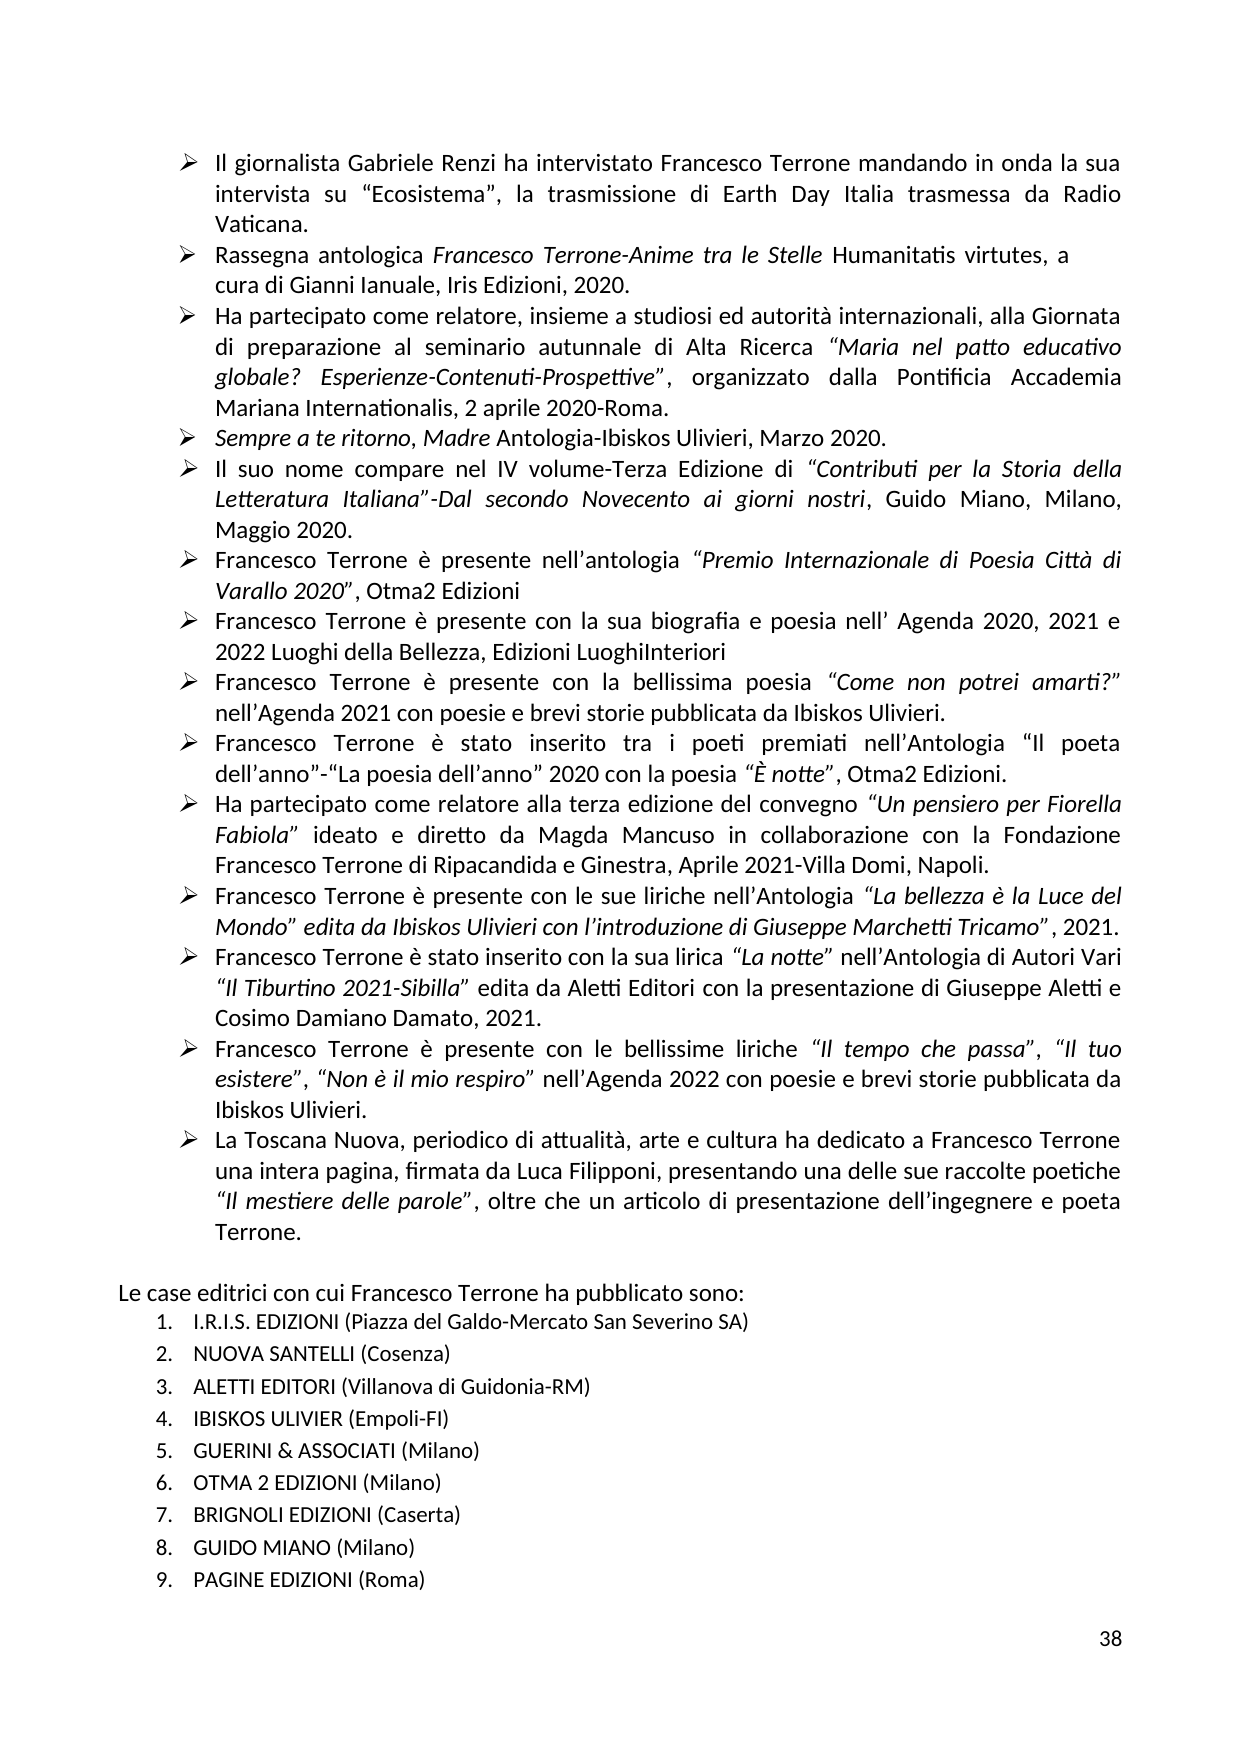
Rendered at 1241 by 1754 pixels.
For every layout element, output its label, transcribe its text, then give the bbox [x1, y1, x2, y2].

list Ha partecipato come relatore, insieme a studiosi ed autorità internazionali, alla Giornata di preparazione al seminario autunnale di Alta Ricerca “Maria nel patto educativo globale? Esperienze-Contenuti-Prospettive”, organizzato dalla Pontificia Accademia Mariana Internationalis, 2 aprile 2020-Roma. [177, 300, 1122, 422]
list Sempre a te ritorno, Madre Antologia-Ibiskos Ulivieri, Marzo 2020. [177, 422, 1122, 453]
list GUIDO MIANO (Milano) [156, 1533, 1122, 1561]
list GUERINI & ASSOCIATI (Milano) [156, 1436, 1122, 1464]
list IBISKOS ULIVIER (Empoli-FI) [156, 1404, 1122, 1432]
list Il suo nome compare nel IV volume-Terza Edizione di “Contributi per la Storia della Letteratura Italiana”-Dal secondo Novecento ai giorni nostri, Guido Miano, Milano, Maggio 2020. [177, 453, 1122, 544]
list ALETTI EDITORI (Villanova di Guidonia-RM) [156, 1372, 1122, 1400]
list NUOVA SANTELLI (Cosenza) [156, 1339, 1122, 1368]
list Il giornalista Gabriele Renzi ha intervistato Francesco Terrone mandando in onda la sua intervista su “Ecosistema”, la trasmissione di Earth Day Italia trasmessa da Radio Vaticana. [177, 148, 1122, 239]
list Rassegna antologica Francesco Terrone-Anime tra le Stelle Humanitatis virtutes, a cura di Gianni Ianuale, Iris Edizioni, 2020. [177, 239, 1069, 300]
list Francesco Terrone è presente con le bellissime liriche “Il tempo che passa”, “Il tuo esistere”, “Non è il mio respiro” nell’Agenda 2022 con poesie e brevi storie pubblicata da Ibiskos Ulivieri. [177, 1033, 1122, 1124]
list Francesco Terrone è stato inserito tra i poeti premiati nell’Antologia “Il poeta dell’anno”-“La poesia dell’anno” 2020 con la poesia “È notte”, Otma2 Edizioni. [177, 727, 1122, 788]
list La Toscana Nuova, periodico di attualità, arte e cultura ha dedicato a Francesco Terrone una intera pagina, firmata da Luca Filipponi, presentando una delle sue raccolte poetiche “Il mestiere delle parole”, oltre che un articolo di presentazione dell’ingegnere e poeta Terrone. [177, 1124, 1122, 1246]
list BRIGNOLI EDIZIONI (Caserta) [156, 1501, 1122, 1528]
list Francesco Terrone è presente nell’antologia “Premio Internazionale di Poesia Città di Varallo 2020”, Otma2 Edizioni [177, 544, 1122, 605]
list Ha partecipato come relatore alla terza edizione del convegno “Un pensiero per Fiorella Fabiola” ideato e diretto da Magda Mancuso in collaborazione con la Fondazione Francesco Terrone di Ripacandida e Ginestra, Aprile 2021-Villa Domi, Napoli. [177, 788, 1122, 880]
list PAGINE EDIZIONI (Roma) [156, 1565, 1122, 1593]
text Le case editrici con cui Francesco Terrone ha pubblicato sono: [118, 1277, 1122, 1307]
list I.R.I.S. EDIZIONI (Piazza del Galdo-Mercato San Severino SA) [156, 1307, 1122, 1335]
list Francesco Terrone è presente con la bellissima poesia “Come non potrei amarti?” nell’Agenda 2021 con poesie e brevi storie pubblicata da Ibiskos Ulivieri. [177, 666, 1122, 727]
list Francesco Terrone è stato inserito con la sua lirica “La notte” nell’Antologia di Autori Vari “Il Tiburtino 2021-Sibilla” edita da Aletti Editori con la presentazione di Giuseppe Aletti e Cosimo Damiano Damato, 2021. [177, 941, 1122, 1033]
list OTMA 2 EDIZIONI (Milano) [156, 1468, 1122, 1496]
list Francesco Terrone è presente con le sue liriche nell’Antologia “La bellezza è la Luce del Mondo” edita da Ibiskos Ulivieri con l’introduzione di Giuseppe Marchetti Tricamo”, 2021. [177, 880, 1122, 941]
list Francesco Terrone è presente con la sua biografia e poesia nell’ Agenda 2020, 2021 e 2022 Luoghi della Bellezza, Edizioni LuoghiInteriori [177, 605, 1122, 666]
